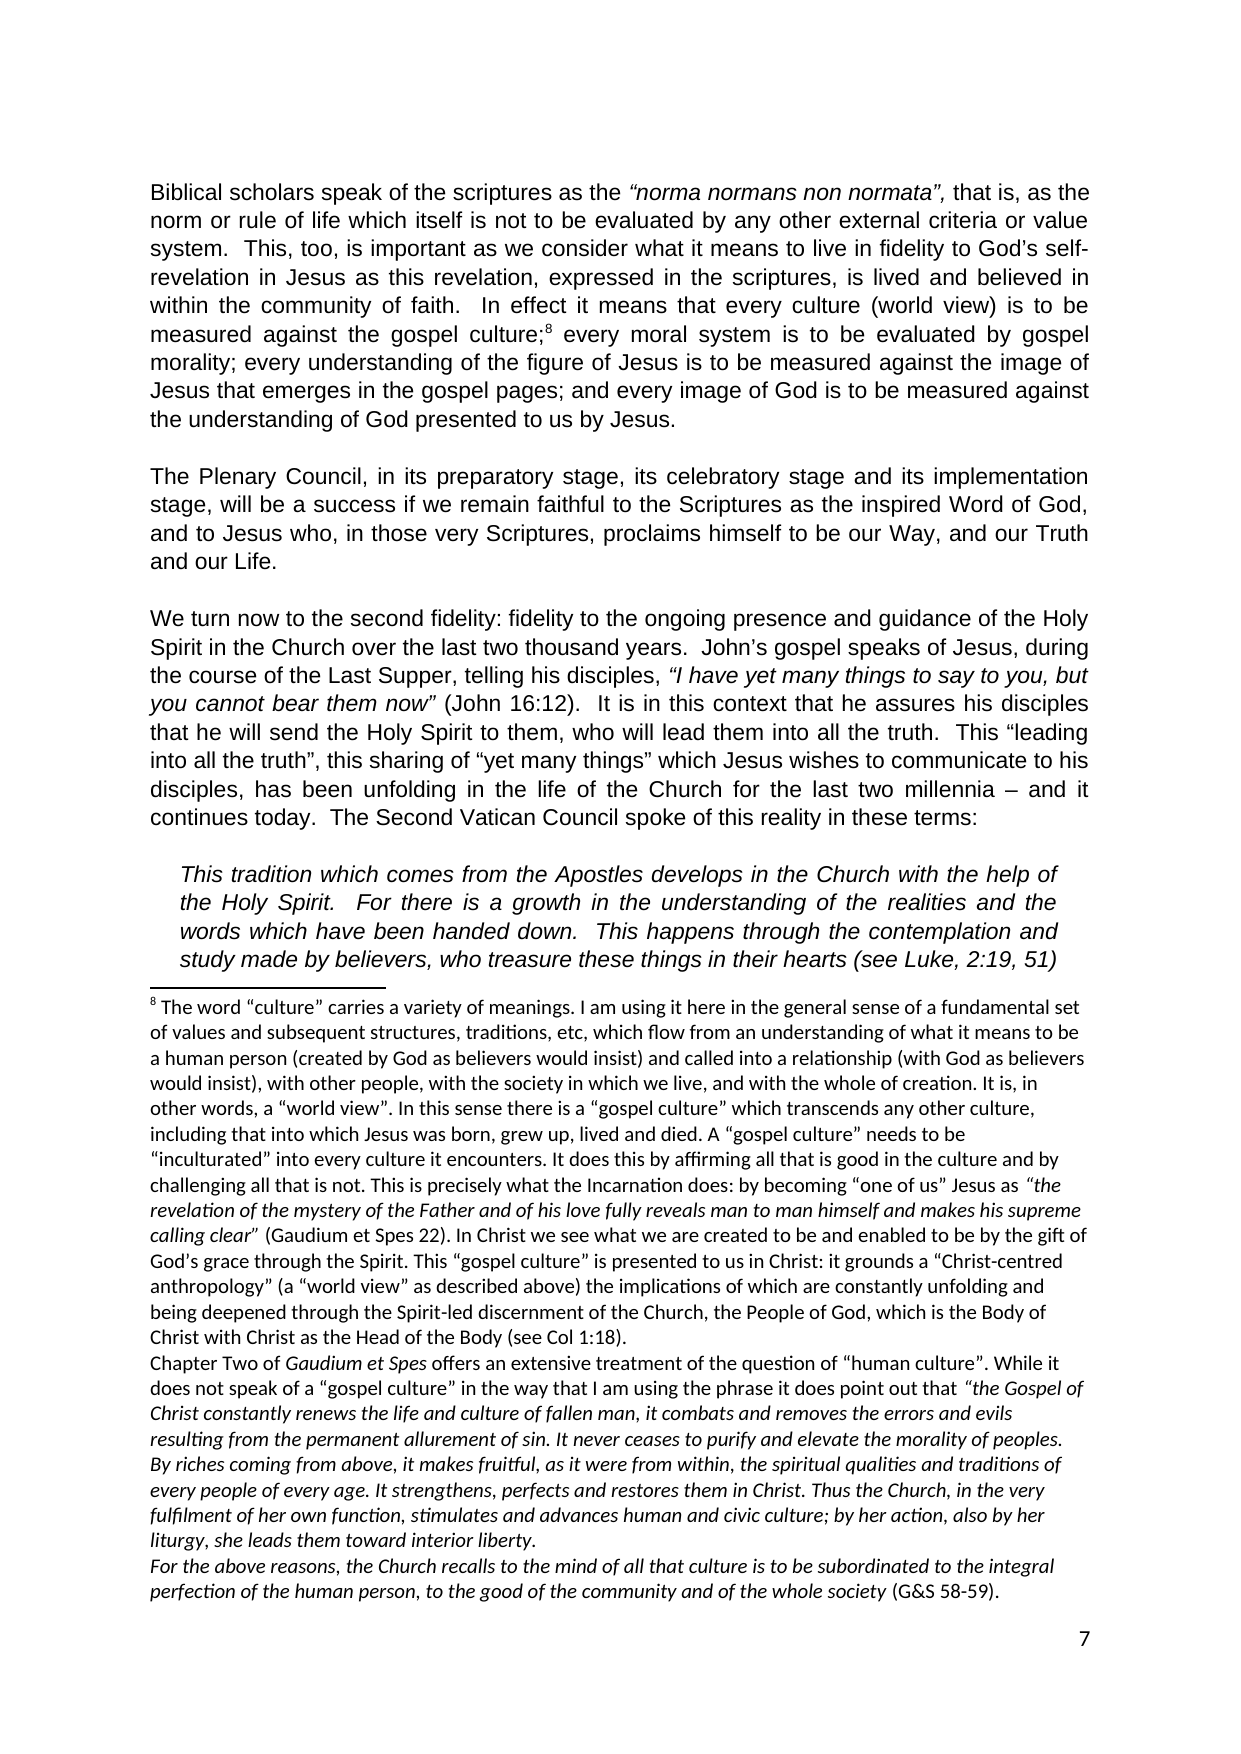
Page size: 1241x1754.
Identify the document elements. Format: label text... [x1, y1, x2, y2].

text Biblical scholars speak of the scriptures as the “norma normans non normata”, that is, as the norm or rule of life which itself is not to be evaluated by any other external criteria or value system. This, too, is important as we consider what it means to live in fidelity to God’s self-revelation in Jesus as this revelation, expressed in the scriptures, is lived and believed in within the community of faith. In effect it means that every culture (world view) is to be measured against the gospel culture; every moral system is to be evaluated by gospel morality; every understanding of the figure of Jesus is to be measured against the image of Jesus that emerges in the gospel pages; and every image of God is to be measured against the understanding of God presented to us by Jesus. [150, 178, 1090, 432]
text This tradition which comes from the Apostles develops in the Church with the help of the Holy Spirit. For there is a growth in the understanding of the realities and the words which have been handed down. This happens through the contemplation and study made by believers, who treasure these things in their hearts (see Luke, 2:19, 51) through a penetrating understanding of the spiritual realities which they experience, and through the preaching of those who have received through episcopal succession the sure gift of truth. For as the centuries succeed one another, the Church constantly moves forward toward the fullness of divine truth until the words of God reach their complete fulfilment in her (Dei Verbum 8). [179, 861, 1061, 973]
text The Plenary Council, in its preparatory stage, its celebratory stage and its implementation stage, will be a success if we remain faithful to the Scriptures as the inspired Word of God, and to Jesus who, in those very Scriptures, proclaims himself to be our Way, and our Truth and our Life. [150, 463, 1090, 574]
text We turn now to the second fidelity: fidelity to the ongoing presence and guidance of the Holy Spirit in the Church over the last two thousand years. John’s gospel speaks of Jesus, during the course of the Last Supper, telling his disciples, “I have yet many things to say to you, but you cannot bear them now” (John 16:12). It is in this context that he assures his disciples that he will send the Holy Spirit to them, who will lead them into all the truth. This “leading into all the truth”, this sharing of “yet many things” which Jesus wishes to communicate to his disciples, has been unfolding in the life of the Church for the last two millennia – and it continues today. The Second Vatican Council spoke of this reality in these terms: [150, 605, 1090, 830]
